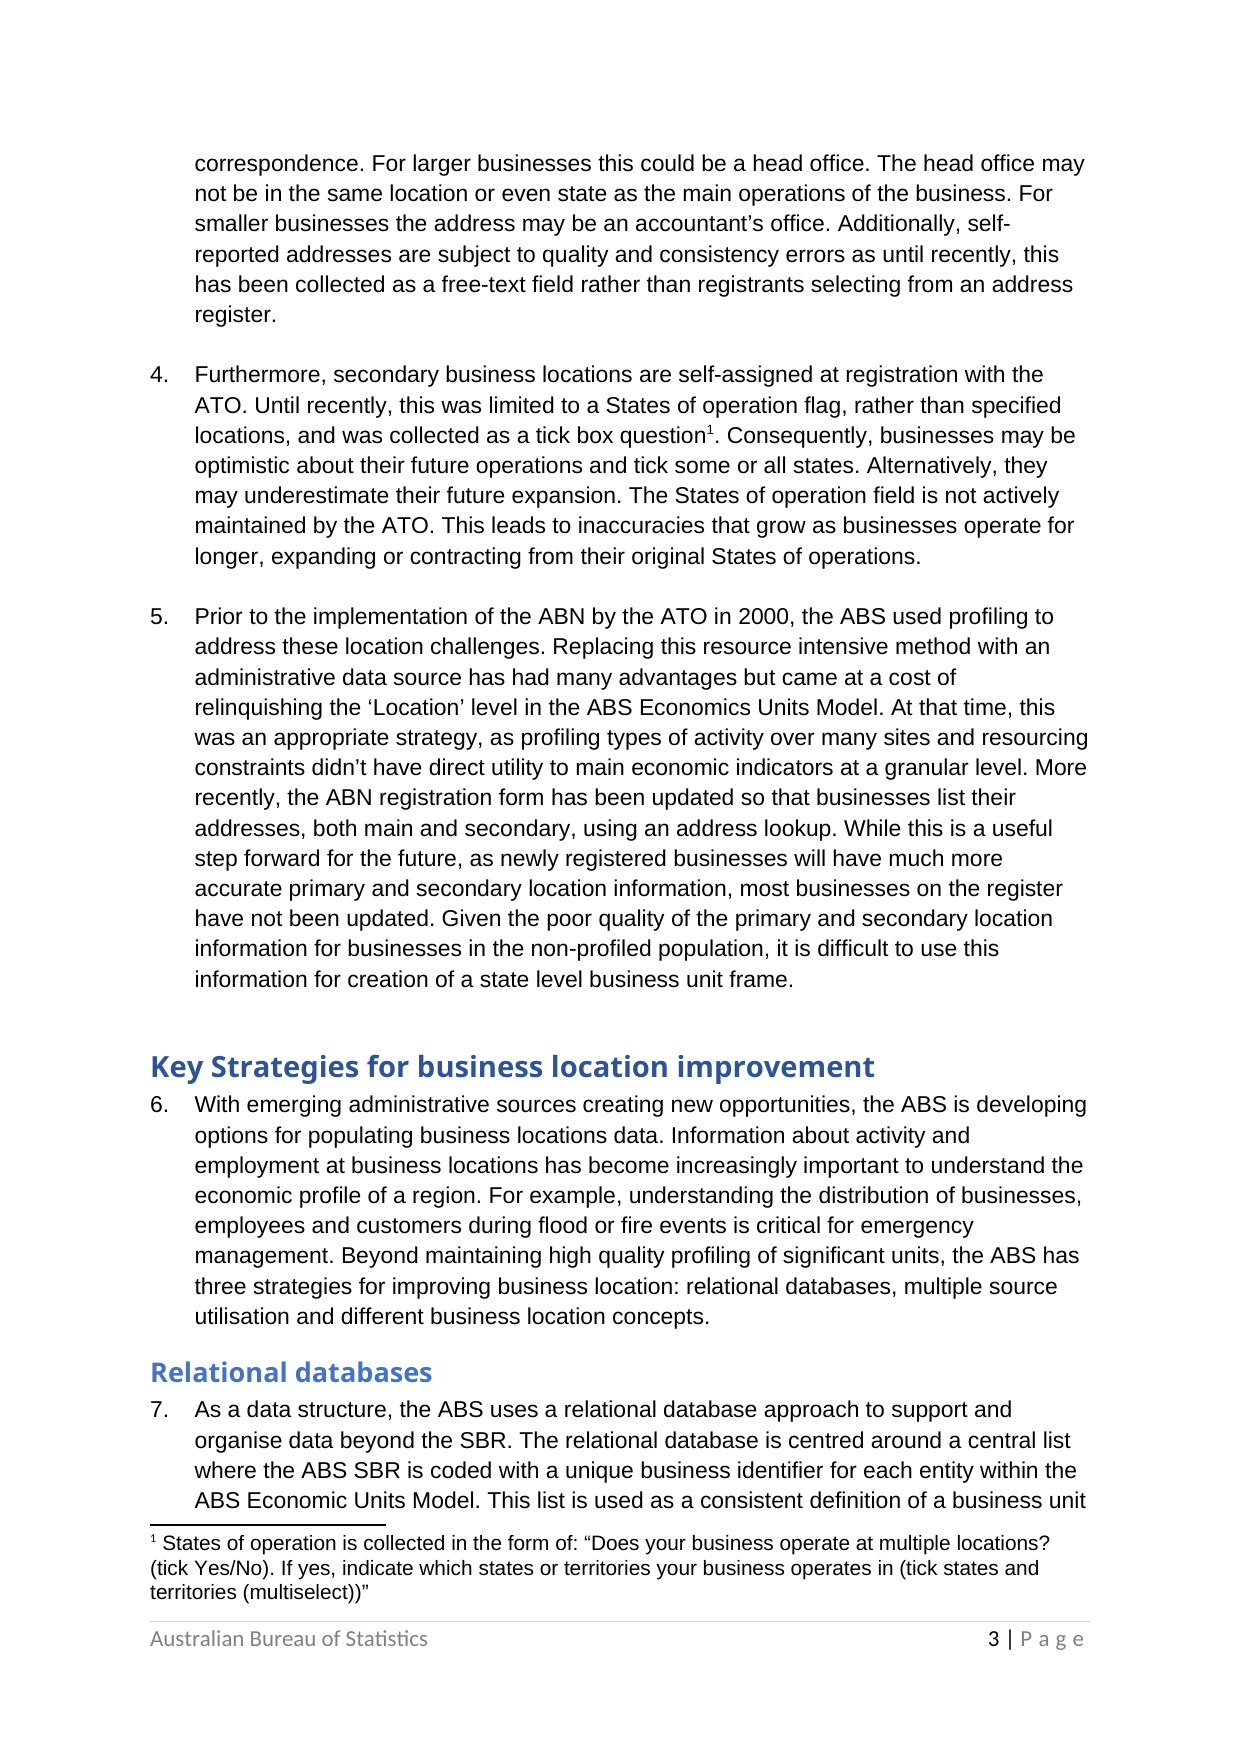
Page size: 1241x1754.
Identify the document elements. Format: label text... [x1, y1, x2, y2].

subtitle Key Strategies for business location improvement [150, 1046, 1090, 1086]
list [150, 1396, 1090, 1513]
list Furthermore, secondary business locations are self-assigned at registration with the ATO. Until recently, this was limited to a States of operation flag, rather than specified locations, and was collected as a tick box question. Consequently, businesses may be optimistic about their future operations and tick some or all states. Alternatively, they may underestimate their future expansion. The States of operation field is not actively maintained by the ATO. This leads to inaccuracies that grow as businesses operate for longer, expanding or contracting from their original States of operations. [150, 361, 1090, 569]
list Prior to the implementation of the ABN by the ATO in 2000, the ABS used profiling to address these location challenges. Replacing this resource intensive method with an administrative data source has had many advantages but came at a cost of relinquishing the ‘Location’ level in the ABS Economics Units Model. At that time, this was an appropriate strategy, as profiling types of activity over many sites and resourcing constraints didn’t have direct utility to main economic indicators at a granular level. More recently, the ABN registration form has been updated so that businesses list their addresses, both main and secondary, using an address lookup. While this is a useful step forward for the future, as newly registered businesses will have much more accurate primary and secondary location information, most businesses on the register have not been updated. Given the poor quality of the primary and secondary location information for businesses in the non-profiled population, it is difficult to use this information for creation of a state level business unit frame. [150, 603, 1090, 992]
subtitle Relational databases [150, 1354, 1090, 1391]
list With emerging administrative sources creating new opportunities, the ABS is developing options for populating business locations data. Information about activity and employment at business locations has become increasingly important to understand the economic profile of a region. For example, understanding the distribution of businesses, employees and customers during flood or fire events is critical for emergency management. Beyond maintaining high quality profiling of significant units, the ABS has three strategies for improving business location: relational databases, multiple source utilisation and different business location concepts. [150, 1091, 1090, 1329]
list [150, 150, 1090, 327]
